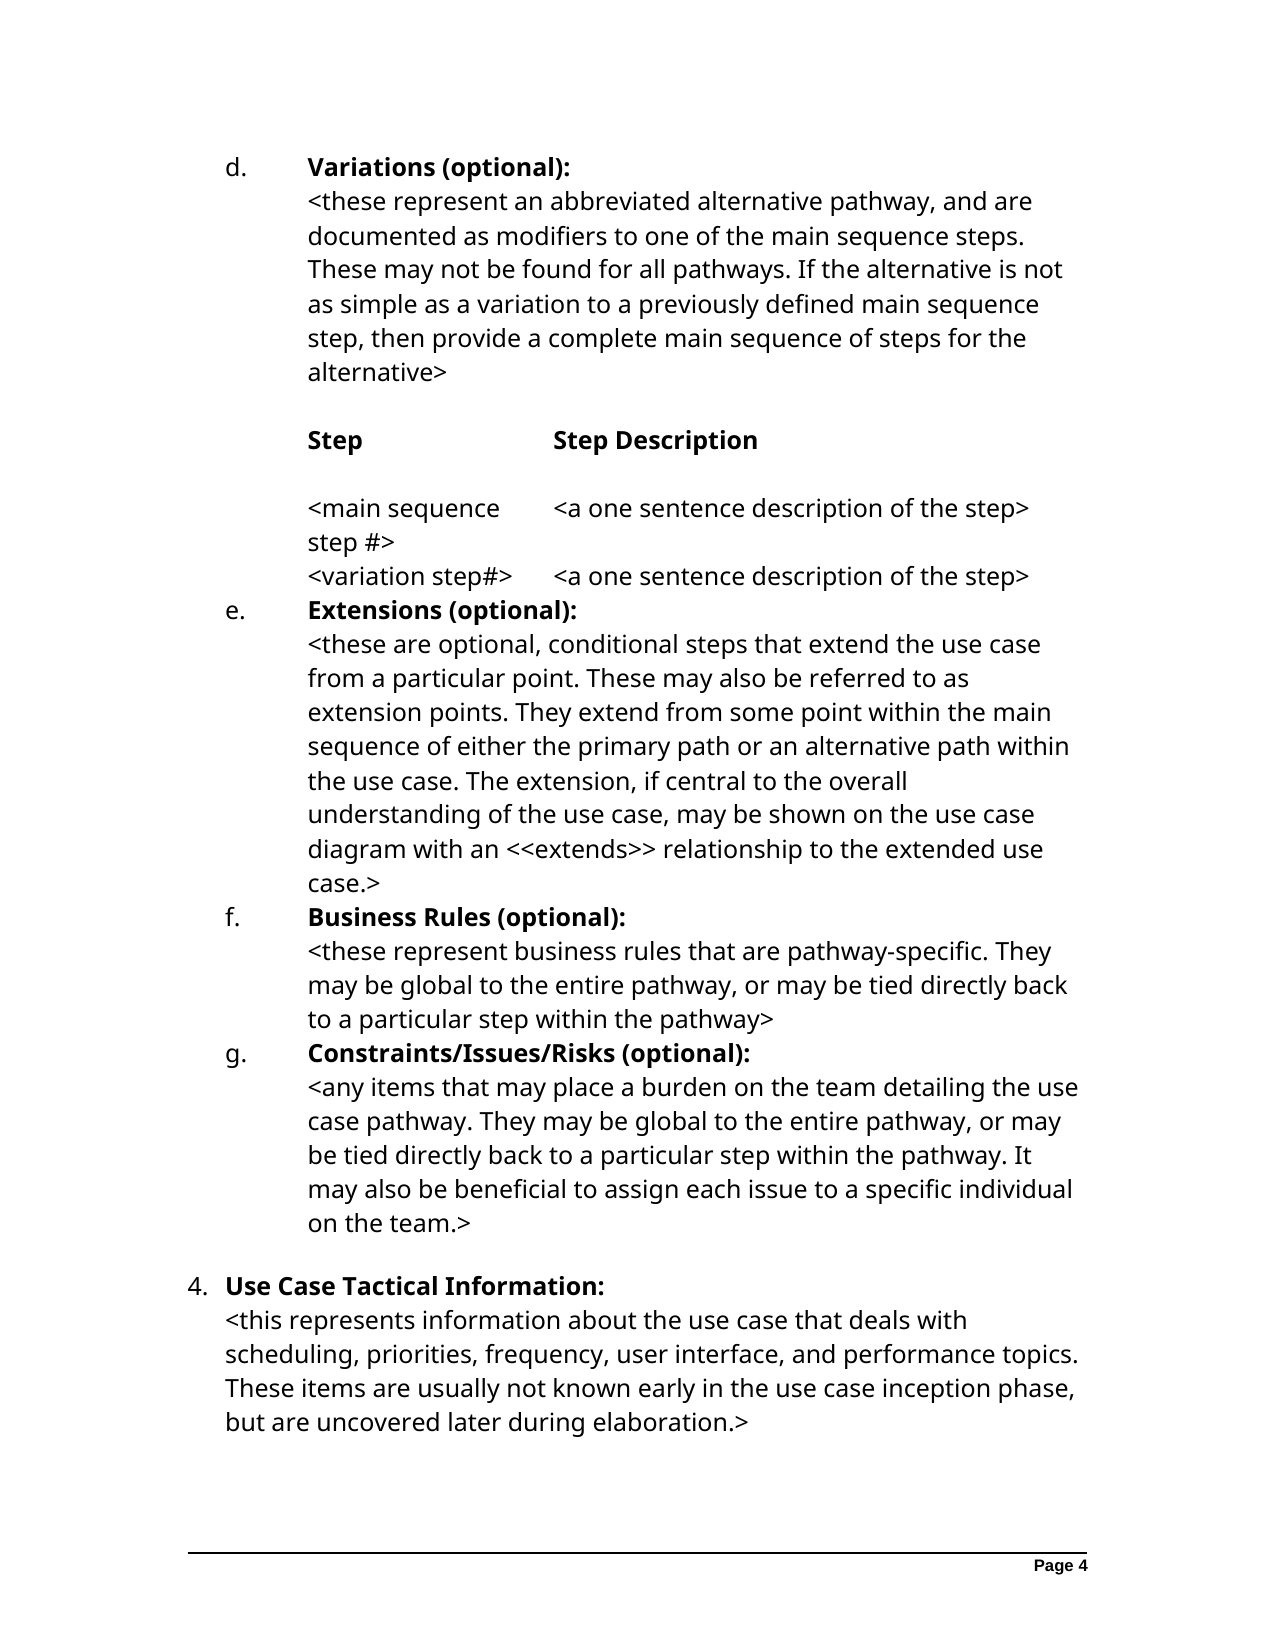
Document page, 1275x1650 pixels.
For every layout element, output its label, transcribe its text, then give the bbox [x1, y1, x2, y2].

list Variations (optional): <these represent an abbreviated alternative pathway, and are documented as modifiers to one of the main sequence steps. These may not be found for all pathways. If the alternative is not as simple as a variation to a previously defined main sequence step, then provide a complete main sequence of steps for the alternative> Step Step Description <main sequence <a one sentence description of the step> step #> <variation step#> <a one sentence description of the step> [225, 150, 1087, 593]
list Business Rules (optional): <these represent business rules that are pathway-specific. They may be global to the entire pathway, or may be tied directly back to a particular step within the pathway> [225, 899, 1087, 1036]
list Constraints/Issues/Risks (optional): <any items that may place a burden on the team detailing the use case pathway. They may be global to the entire pathway, or may be tied directly back to a particular step within the pathway. It may also be beneficial to assign each issue to a specific individual on the team.> [225, 1036, 1087, 1269]
list Use Case Tactical Information: <this represents information about the use case that deals with scheduling, priorities, frequency, user interface, and performance topics. These items are usually not known early in the use case inception phase, but are uncovered later during elaboration.> [187, 1269, 1087, 1439]
list Extensions (optional): <these are optional, conditional steps that extend the use case from a particular point. These may also be referred to as extension points. They extend from some point within the main sequence of either the primary path or an alternative path within the use case. The extension, if central to the overall understanding of the use case, may be shown on the use case diagram with an <<extends>> relationship to the extended use case.> [225, 593, 1087, 899]
